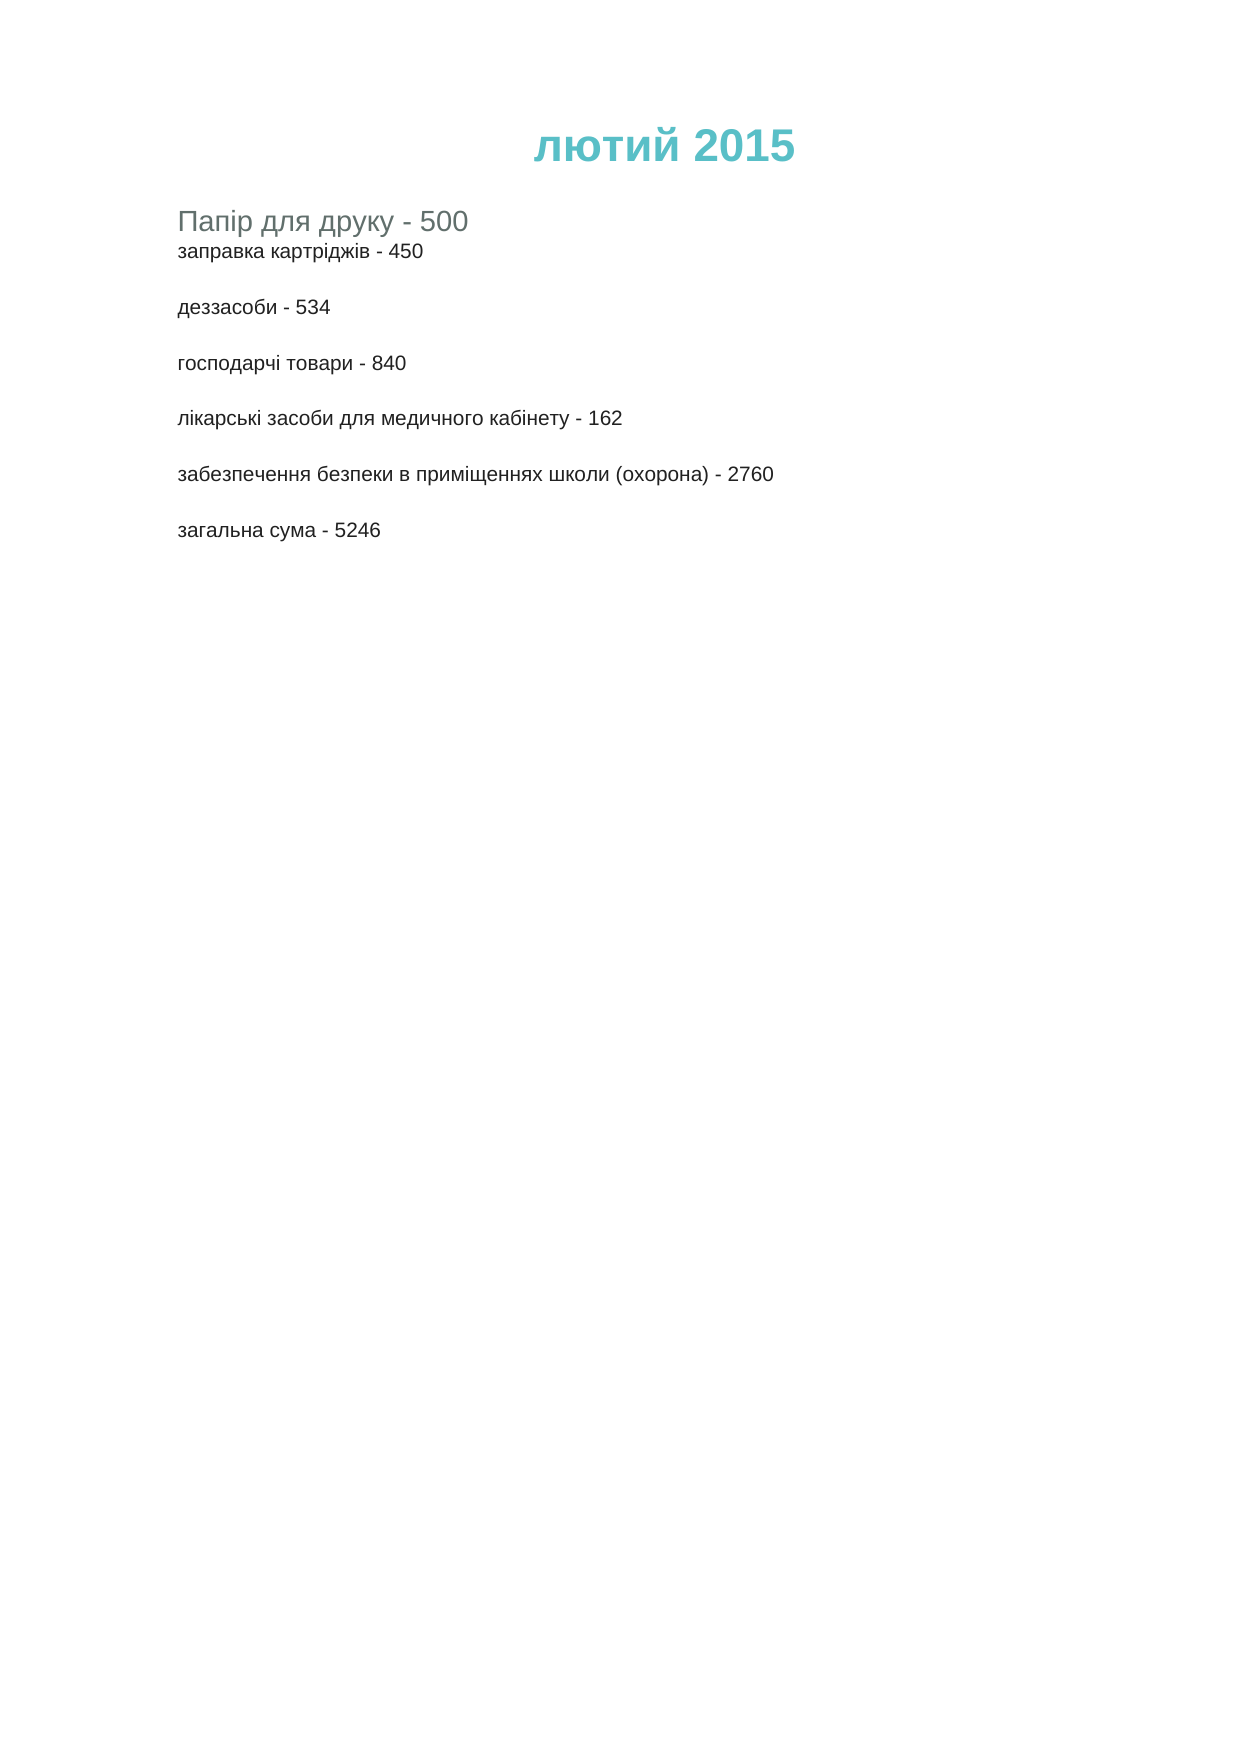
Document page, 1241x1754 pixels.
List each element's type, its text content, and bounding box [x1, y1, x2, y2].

text загальна сума - 5246 [177, 517, 1152, 542]
subtitle Папір для друку - 500 [177, 171, 1152, 238]
text лікарські засоби для медичного кабінету - 162 [177, 405, 1152, 430]
text господарчі товари - 840 [177, 349, 1152, 374]
text деззасоби - 534 [177, 294, 1152, 319]
subtitle лютий 2015 [177, 118, 1152, 171]
text забезпечення безпеки в приміщеннях школи (охорона) - 2760 [177, 461, 1152, 486]
text заправка картріджів - 450 [177, 238, 1152, 263]
